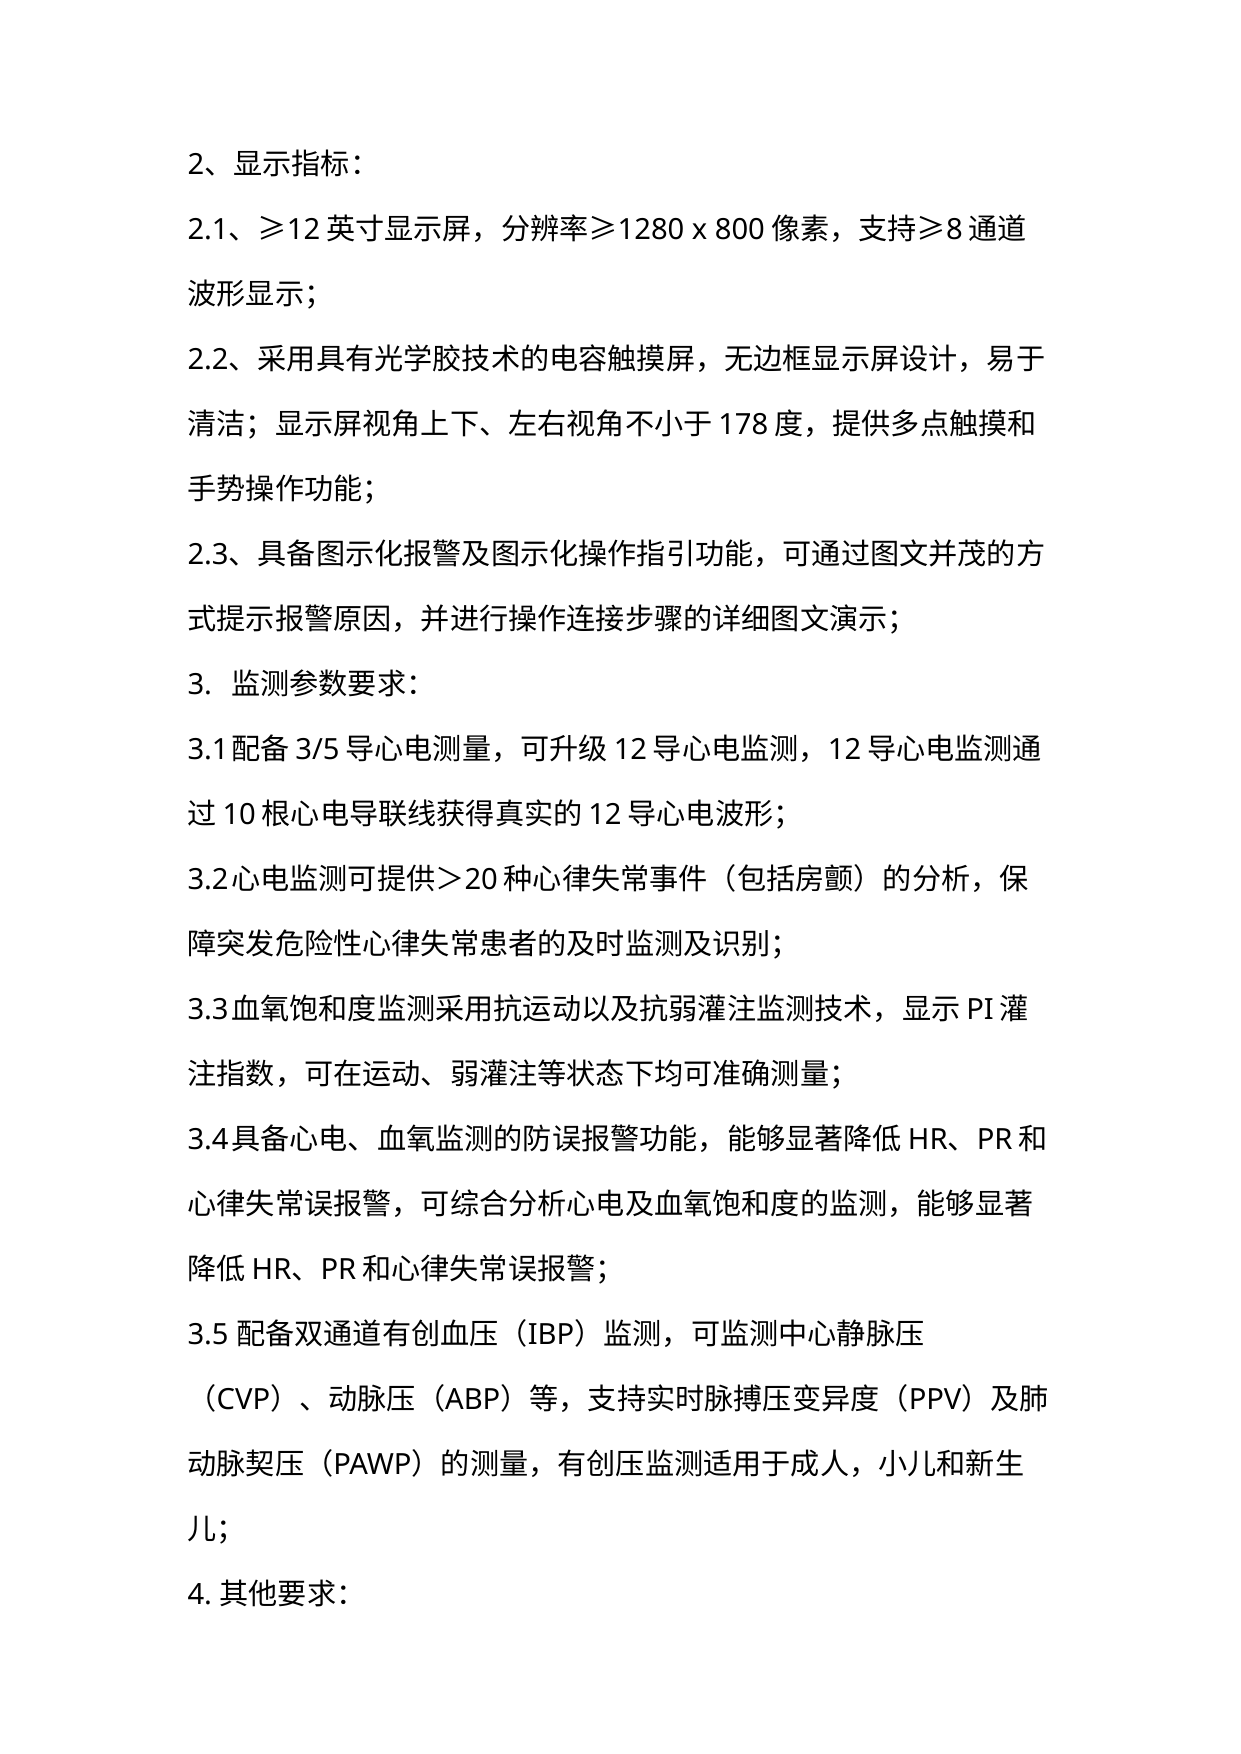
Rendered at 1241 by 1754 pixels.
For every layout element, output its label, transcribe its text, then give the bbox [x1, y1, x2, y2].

text 2.3、具备图示化报警及图示化操作指引功能，可通过图文并茂的方式提示报警原因，并进行操作连接步骤的详细图文演示； [187, 519, 1053, 649]
text 2.1、≥12英寸显示屏，分辨率≥1280 x 800像素，支持≥8通道波形显示； [187, 194, 1053, 324]
text 2.2、采用具有光学胶技术的电容触摸屏，无边框显示屏设计，易于清洁；显示屏视角上下、左右视角不小于178度，提供多点触摸和手势操作功能； [187, 324, 1053, 519]
text 3. 监测参数要求： [187, 649, 1053, 714]
text 4. 其他要求： [187, 1559, 1053, 1624]
text 3.4 具备心电、血氧监测的防误报警功能，能够显著降低HR、PR和心律失常误报警，可综合分析心电及血氧饱和度的监测，能够显著降低HR、PR和心律失常误报警； [187, 1104, 1053, 1299]
text 3.1 配备3/5导心电测量，可升级12导心电监测，12导心电监测通过10根心电导联线获得真实的12导心电波形； [187, 714, 1053, 844]
text 3.2 心电监测可提供＞20种心律失常事件（包括房颤）的分析，保障突发危险性心律失常患者的及时监测及识别； [187, 844, 1053, 974]
text 2、显示指标： [187, 129, 1053, 194]
text 3.3 血氧饱和度监测采用抗运动以及抗弱灌注监测技术，显示PI灌注指数，可在运动、弱灌注等状态下均可准确测量； [187, 974, 1053, 1104]
text 3.5 配备双通道有创血压（IBP）监测，可监测中心静脉压（CVP）、动脉压（ABP）等，支持实时脉搏压变异度（PPV）及肺动脉契压（PAWP）的测量，有创压监测适用于成人，小儿和新生儿； [187, 1299, 1053, 1559]
